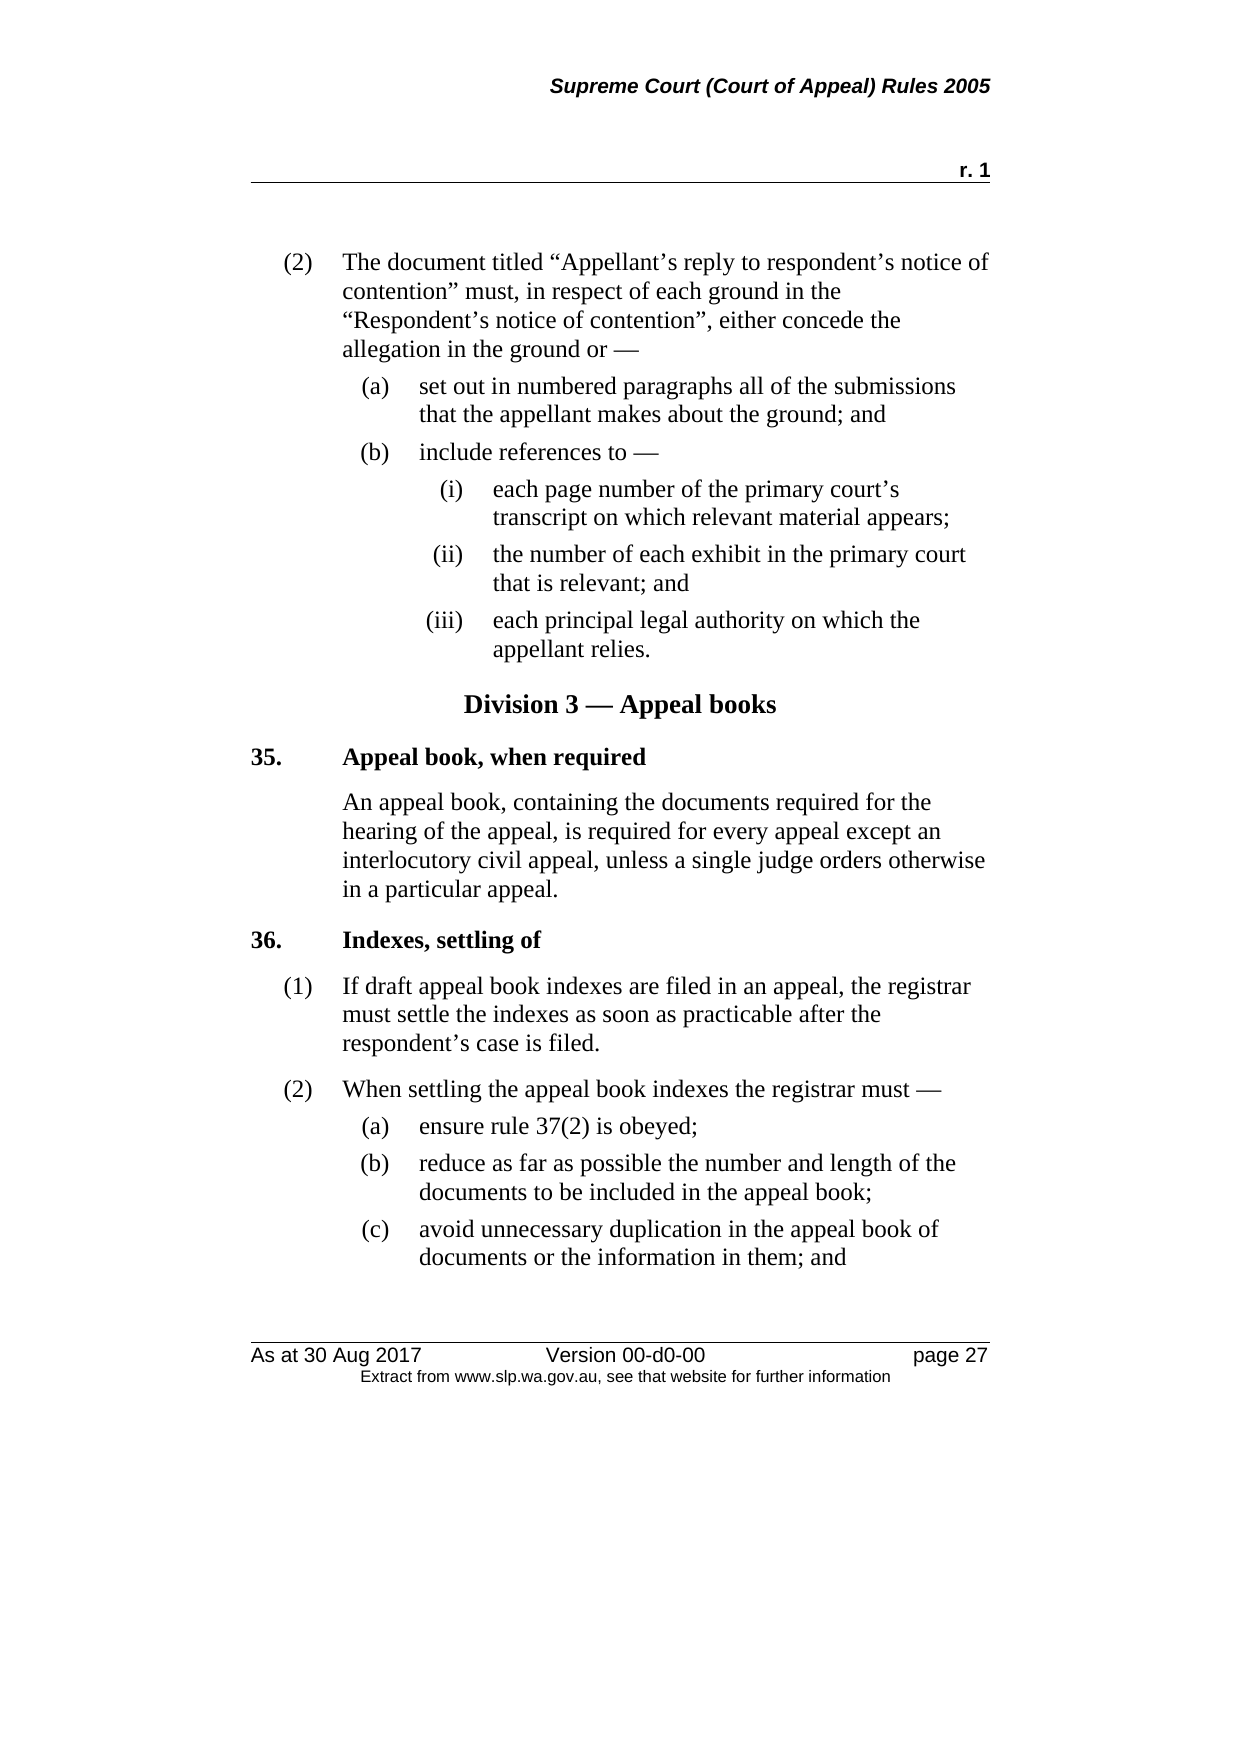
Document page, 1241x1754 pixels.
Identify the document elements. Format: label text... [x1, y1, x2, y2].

subtitle 35. Appeal book, when required [251, 742, 990, 771]
text (a) ensure rule 37(2) is obeyed; [251, 1111, 990, 1139]
text An appeal book, containing the documents required for the hearing of the appeal, is required for every appeal except an interlocutory civil appeal, unless a single judge orders otherwise in a particular appeal. [251, 787, 990, 902]
text (b) reduce as far as possible the number and length of the documents to be included in the appeal book; [251, 1148, 990, 1205]
text (c) avoid unnecessary duplication in the appeal book of documents or the information in them; and [251, 1214, 990, 1271]
text (iii) each principal legal authority on which the appellant relies. [251, 605, 990, 663]
text (b) include references to — [251, 437, 990, 465]
text (i) each page number of the primary court’s transcript on which relevant material appears; [251, 474, 990, 531]
subtitle Division 3 — Appeal books [251, 688, 990, 719]
text (a) set out in numbered paragraphs all of the submissions that the appellant makes about the ground; and [251, 371, 990, 428]
text (2) When settling the appeal book indexes the registrar must — [251, 1074, 990, 1102]
subtitle 36. Indexes, settling of [251, 925, 990, 954]
text (ii) the number of each exhibit in the primary court that is relevant; and [251, 539, 990, 597]
text (2) The document titled “Appellant’s reply to respondent’s notice of contention” must, in respect of each ground in the “Respondent’s notice of contention”, either concede the allegation in the ground or — [251, 247, 990, 362]
text (1) If draft appeal book indexes are filed in an appeal, the registrar must settle the indexes as soon as practicable after the respondent’s case is filed. [251, 971, 990, 1057]
